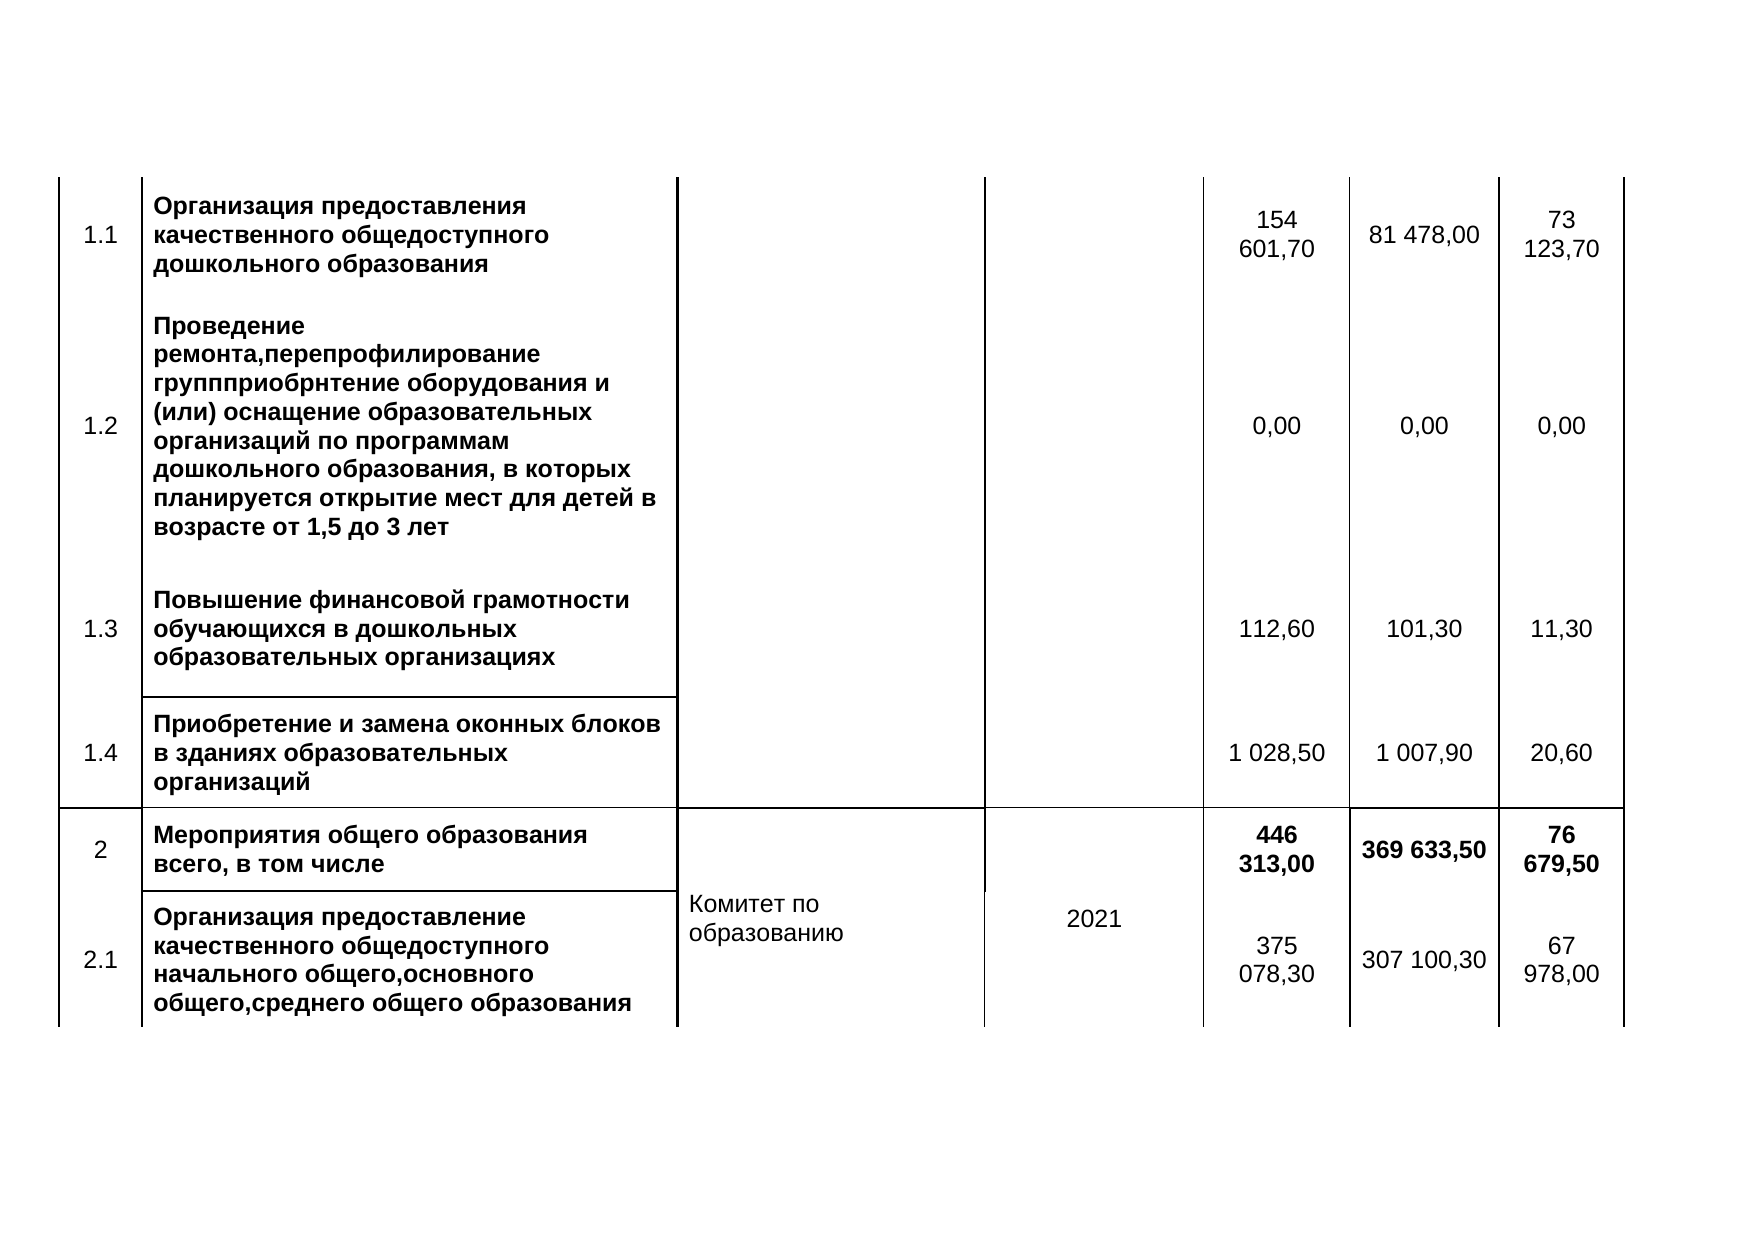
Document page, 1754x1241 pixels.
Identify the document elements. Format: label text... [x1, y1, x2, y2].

table_cell 67 978,00 [1500, 890, 1623, 1027]
table_cell 154 601,70 [1204, 177, 1349, 291]
table_cell 112,60 [1204, 560, 1349, 696]
table_cell 76 679,50 [1500, 809, 1623, 890]
table_cell Организация предоставления качественного общедоступного дошкольного образования [143, 177, 676, 291]
table_cell Проведение ремонта,перепрофилирование группприобрнтение оборудования и (или) оснащение образовательных организаций по программам дошкольного образования, в которых планируется открытие мест для детей в возрасте от 1,5 до 3 лет [143, 291, 676, 560]
table_cell [986, 696, 1203, 807]
table_cell 2021 [985, 808, 1203, 1027]
table_cell 101,30 [1350, 560, 1498, 696]
table_cell Комитет по образованию [679, 809, 984, 1027]
table_cell 0,00 [1350, 291, 1498, 560]
table_cell 307 100,30 [1351, 890, 1498, 1027]
table_cell 0,00 [1204, 291, 1349, 560]
table_cell 1 007,90 [1350, 696, 1498, 807]
table_cell 1.2 [60, 291, 141, 560]
table_cell 73 123,70 [1500, 177, 1623, 291]
table_cell 0,00 [1500, 291, 1623, 560]
table_cell 1.1 [60, 177, 141, 291]
table_cell 11,30 [1500, 560, 1623, 696]
table_cell 20,60 [1500, 696, 1623, 807]
table_cell 1.3 [60, 560, 141, 696]
table_cell Мероприятия общего образования всего, в том числе [143, 808, 676, 890]
table_cell 81 478,00 [1350, 177, 1498, 291]
table_cell Приобретение и замена оконных блоков в зданиях образовательных организаций [143, 698, 676, 807]
table_cell 2 [60, 809, 141, 890]
table_cell 369 633,50 [1351, 809, 1498, 890]
table_cell Организация предоставление качественного общедоступного начального общего,основного общего,среднего общего образования [143, 892, 676, 1027]
table_cell 1.4 [60, 696, 141, 807]
table_cell 375 078,30 [1204, 890, 1349, 1027]
table_cell Повышение финансовой грамотности обучающихся в дошкольных образовательных организациях [143, 560, 676, 696]
table_cell 1 028,50 [1204, 696, 1349, 807]
table_cell 446 313,00 [1204, 808, 1349, 890]
table_cell 2.1 [60, 890, 141, 1027]
